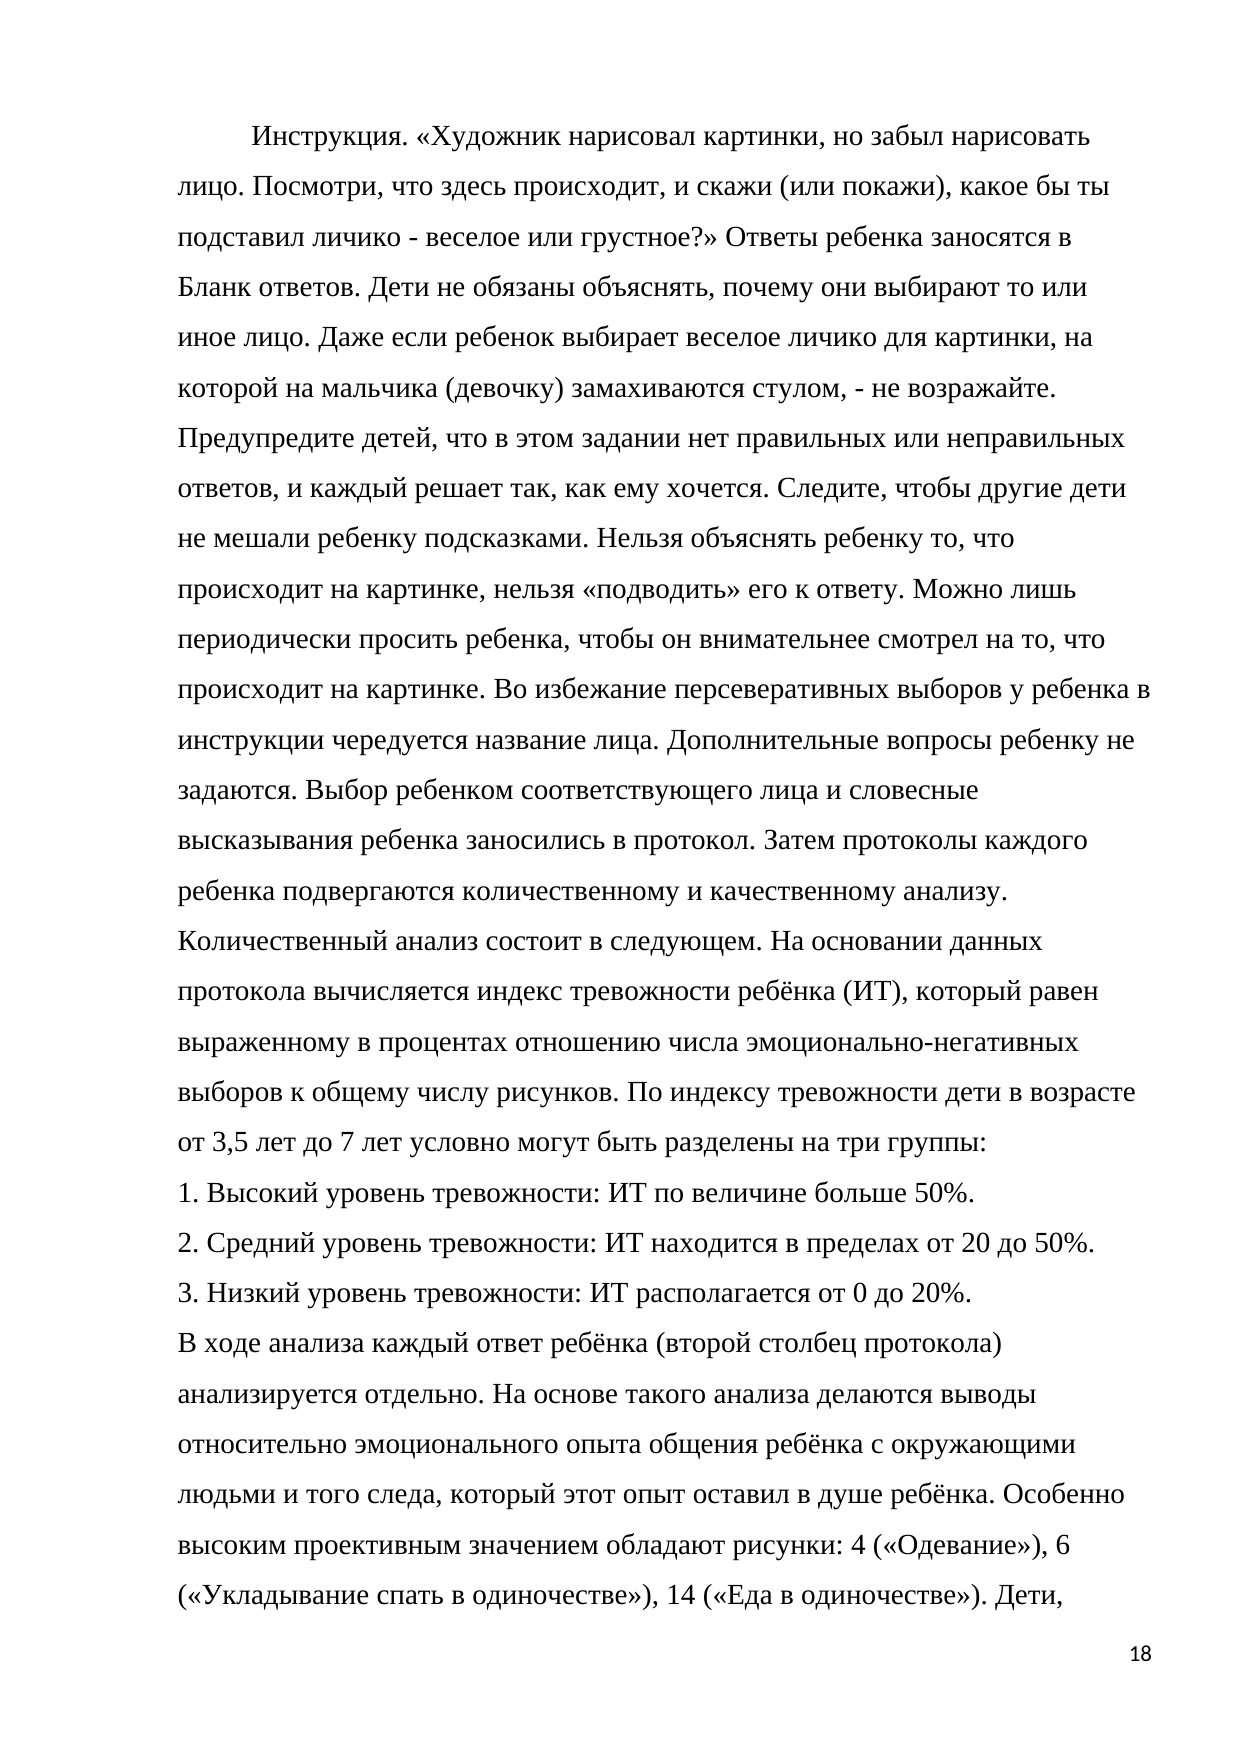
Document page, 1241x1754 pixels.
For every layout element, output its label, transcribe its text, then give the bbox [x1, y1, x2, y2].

text Инструкция. «Художник нарисовал картинки, но забыл нарисовать лицо. Посмотри, что здесь происходит, и скажи (или покажи), какое бы ты подставил личико - веселое или грустное?» Ответы ребенка заносятся в Бланк ответов. Дети не обязаны объяснять, почему они выбирают то или иное лицо. Даже если ребенок выбирает веселое личико для картинки, на которой на мальчика (девочку) замахиваются стулом, - не возражайте. Предупредите детей, что в этом задании нет правильных или неправильных ответов, и каждый решает так, как ему хочется. Следите, чтобы другие дети не мешали ребенку подсказками. Нельзя объяснять ребенку то, что происходит на картинке, нельзя «подводить» его к ответу. Можно лишь периодически просить ребенка, чтобы он внимательнее смотрел на то, что происходит на картинке. Во избежание персеверативных выборов у ребенка в инструкции чередуется название лица. Дополнительные вопросы ребенку не задаются. Выбор ребенком соответствующего лица и словесные высказывания ребенка заносились в протокол. Затем протоколы каждого ребенка подвергаются количественному и качественному анализу. Количественный анализ состоит в следующем. На основании данных протокола вычисляется индекс тревожности ребёнка (ИТ), который равен выраженному в процентах отношению числа эмоционально-негативных выборов к общему числу рисунков. По индексу тревожности дети в возрасте от 3,5 лет до 7 лет условно могут быть разделены на три группы: [177, 118, 1152, 1158]
text 3. Низкий уровень тревожности: ИТ располагается от 0 до 20%. [177, 1275, 1152, 1309]
text 1. Высокий уровень тревожности: ИТ по величине больше 50%. [177, 1175, 1152, 1208]
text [177, 1326, 1152, 1611]
text 2. Средний уровень тревожности: ИТ находится в пределах от 20 до 50%. [177, 1225, 1152, 1258]
